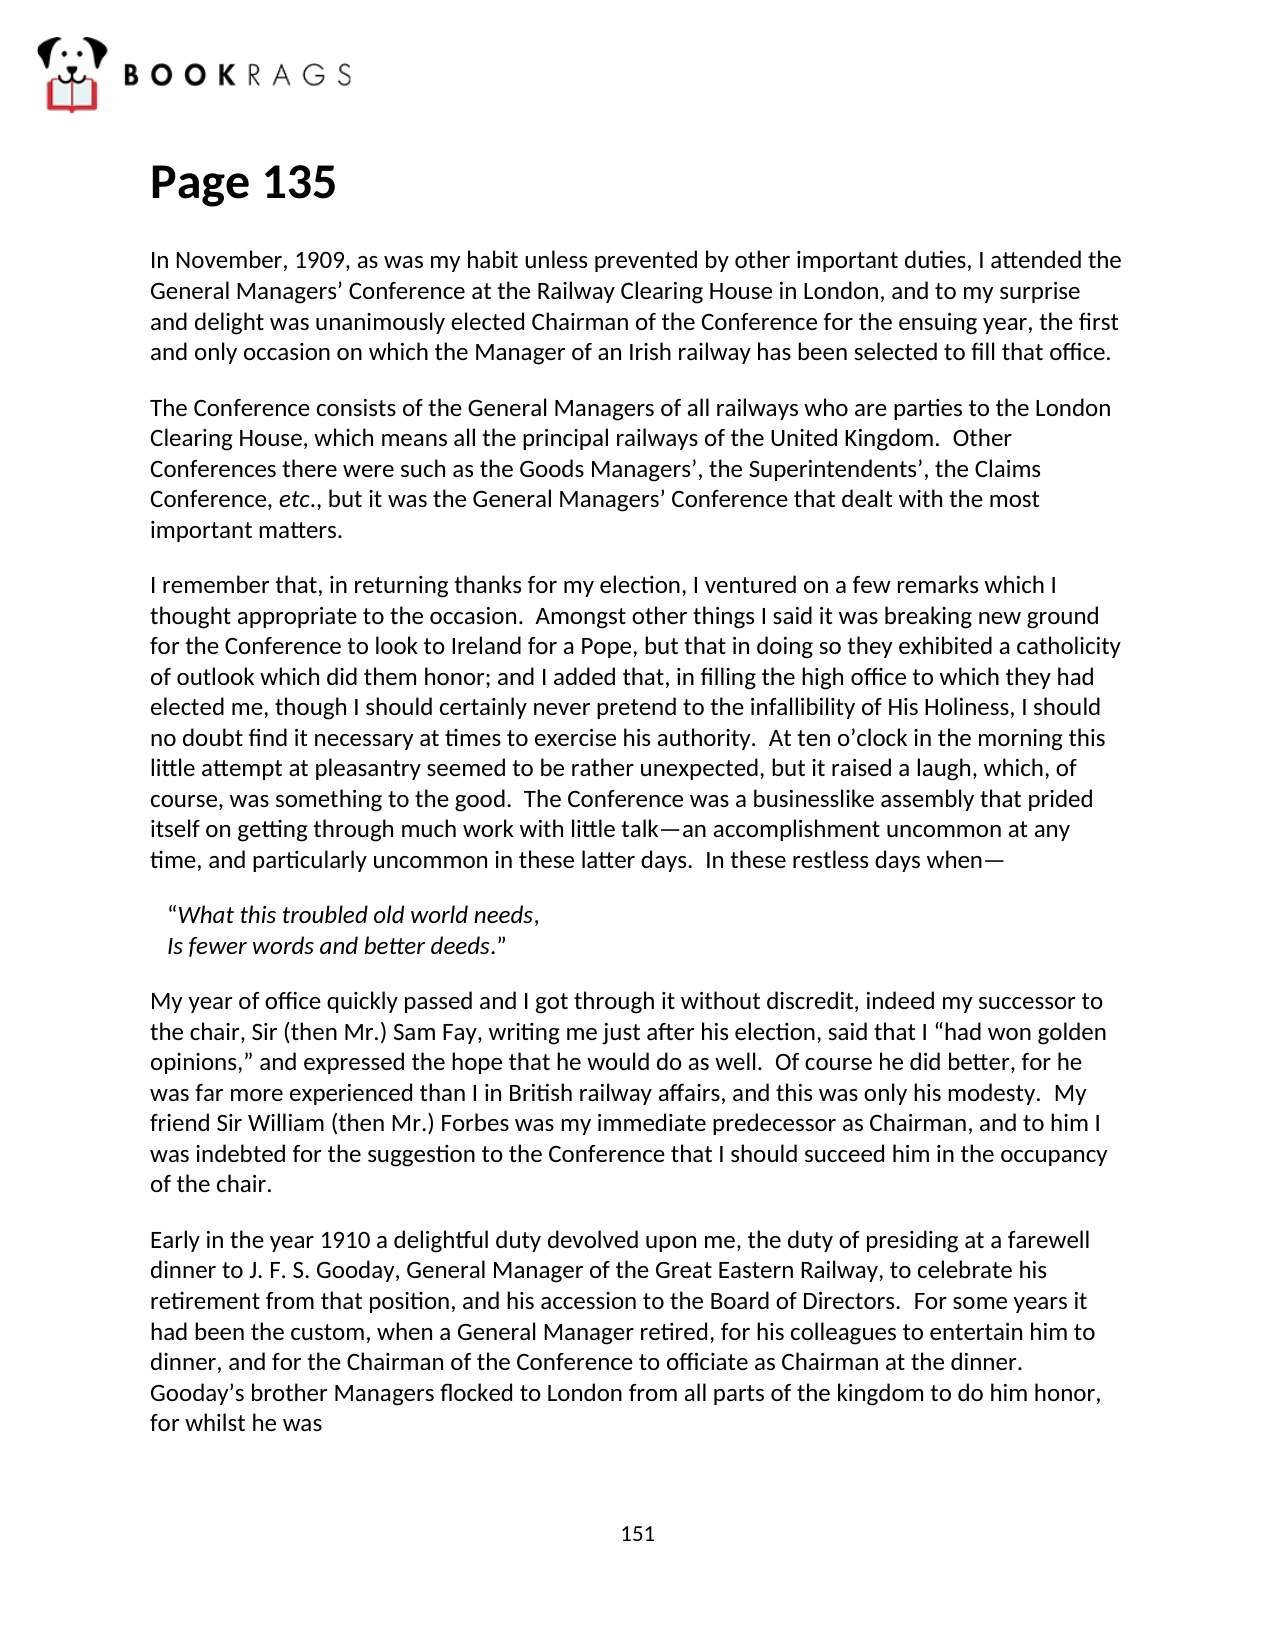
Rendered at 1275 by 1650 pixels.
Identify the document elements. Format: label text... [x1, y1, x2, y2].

picture [37, 37, 351, 113]
text In November, 1909, as was my habit unless prevented by other important duties, I attended the General Managers’ Conference at the Railway Clearing House in London, and to my surprise and delight was unanimously elected Chairman of the Conference for the ensuing year, the first and only occasion on which the Manager of an Irish railway has been selected to fill that office. [150, 244, 1125, 367]
text My year of office quickly passed and I got through it without discredit, indeed my successor to the chair, Sir (then Mr.) Sam Fay, writing me just after his election, said that I “had won golden opinions,” and expressed the hope that he would do as well. Of course he did better, for he was far more experienced than I in British railway affairs, and this was only his modesty. My friend Sir William (then Mr.) Forbes was my immediate predecessor as Chairman, and to him I was indebted for the suggestion to the Conference that I should succeed him in the occupancy of the chair. [150, 986, 1125, 1199]
text Early in the year 1910 a delightful duty devolved upon me, the duty of presiding at a farewell dinner to J. F. S. Gooday, General Manager of the Great Eastern Railway, to celebrate his retirement from that position, and his accession to the Board of Directors. For some years it had been the custom, when a General Manager retired, for his colleagues to entertain him to dinner, and for the Chairman of the Conference to officiate as Chairman at the dinner. Gooday’s brother Managers flocked to London from all parts of the kingdom to do him honor, for whilst he was [150, 1224, 1125, 1438]
text The Conference consists of the General Managers of all railways who are parties to the London Clearing House, which means all the principal railways of the United Kingdom. Other Conferences there were such as the Goods Managers’, the Superintendents’, the Claims Conference, etc., but it was the General Managers’ Conference that dealt with the most important matters. [150, 392, 1125, 544]
text I remember that, in returning thanks for my election, I ventured on a few remarks which I thought appropriate to the occasion. Amongst other things I said it was breaking new ground for the Conference to look to Ireland for a Pope, but that in doing so they exhibited a catholicity of outlook which did them honor; and I added that, in filling the high office to which they had elected me, though I should certainly never pretend to the infallibility of His Holiness, I should no doubt find it necessary at times to exercise his authority. At ten o’clock in the morning this little attempt at pleasantry seemed to be rather unexpected, but it raised a laugh, which, of course, was something to the good. The Conference was a businesslike assembly that prided itself on getting through much work with little talk—­an accomplishment uncommon at any time, and particularly uncommon in these latter days. In these restless days when—­ [150, 569, 1125, 874]
text Page 135 [150, 150, 1125, 211]
text “What this troubled old world needs, Is fewer words and better deeds.” [150, 899, 1125, 961]
